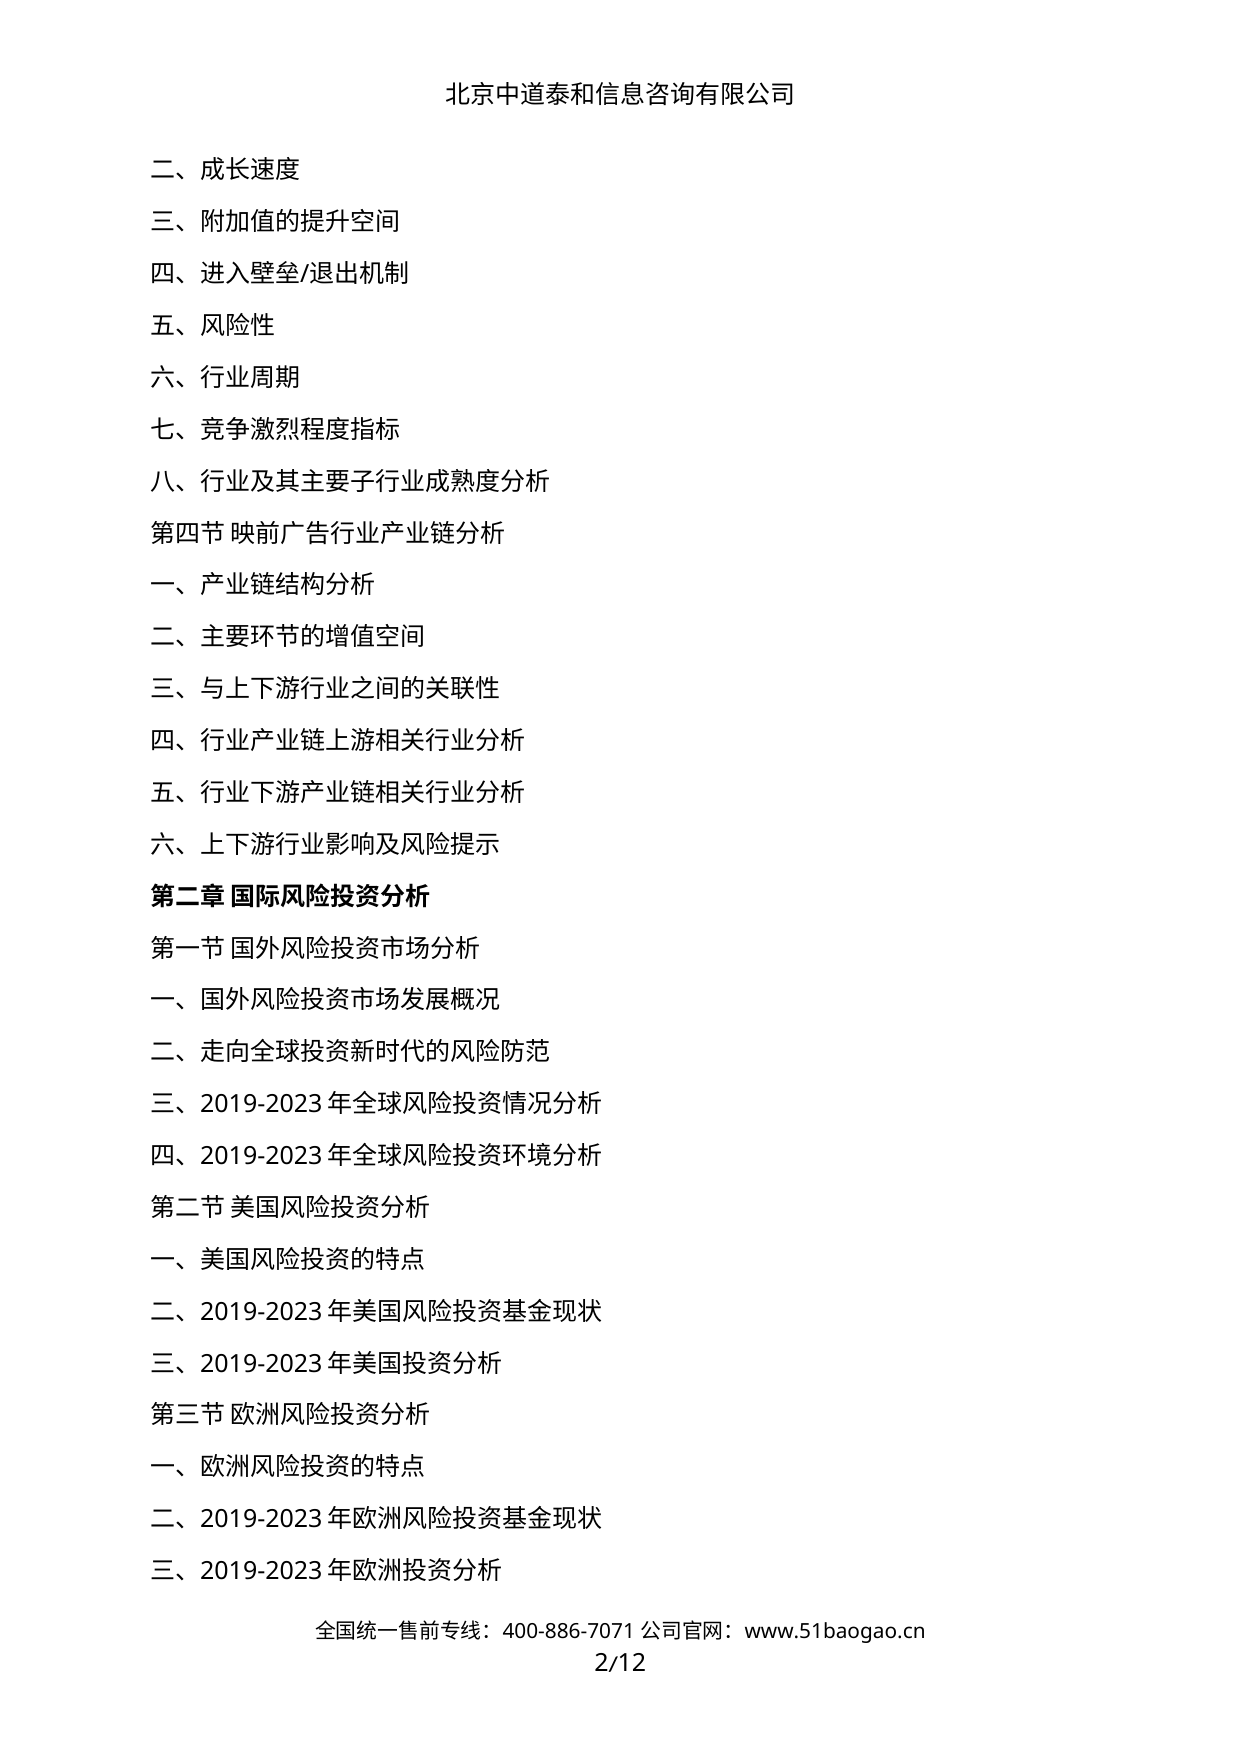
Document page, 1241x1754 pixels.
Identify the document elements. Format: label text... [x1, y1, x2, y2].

text 三、2019-2023年欧洲投资分析 [150, 1551, 1090, 1587]
text 五、风险性 [150, 306, 1090, 342]
text 二、成长速度 [150, 150, 1090, 186]
text 四、2019-2023年全球风险投资环境分析 [150, 1136, 1090, 1172]
text 二、主要环节的增值空间 [150, 617, 1090, 653]
text 四、行业产业链上游相关行业分析 [150, 721, 1090, 757]
text 六、上下游行业影响及风险提示 [150, 824, 1090, 861]
text 五、行业下游产业链相关行业分析 [150, 772, 1090, 809]
text 三、2019-2023年美国投资分析 [150, 1343, 1090, 1379]
text 一、国外风险投资市场发展概况 [150, 980, 1090, 1016]
text 一、产业链结构分析 [150, 565, 1090, 601]
text 第二章 国际风险投资分析 [150, 876, 1090, 912]
text 二、走向全球投资新时代的风险防范 [150, 1032, 1090, 1068]
text 六、行业周期 [150, 357, 1090, 394]
text 第四节 映前广告行业产业链分析 [150, 513, 1090, 549]
text 四、进入壁垒/退出机制 [150, 254, 1090, 290]
text 三、2019-2023年全球风险投资情况分析 [150, 1084, 1090, 1120]
text 第一节 国外风险投资市场分析 [150, 928, 1090, 964]
text 第三节 欧洲风险投资分析 [150, 1395, 1090, 1431]
text 三、与上下游行业之间的关联性 [150, 669, 1090, 705]
text 二、2019-2023年欧洲风险投资基金现状 [150, 1499, 1090, 1535]
text 第二节 美国风险投资分析 [150, 1187, 1090, 1224]
text 一、欧洲风险投资的特点 [150, 1447, 1090, 1483]
text 二、2019-2023年美国风险投资基金现状 [150, 1291, 1090, 1327]
text 八、行业及其主要子行业成熟度分析 [150, 461, 1090, 497]
text 一、美国风险投资的特点 [150, 1239, 1090, 1276]
text 七、竞争激烈程度指标 [150, 409, 1090, 446]
text 三、附加值的提升空间 [150, 202, 1090, 238]
